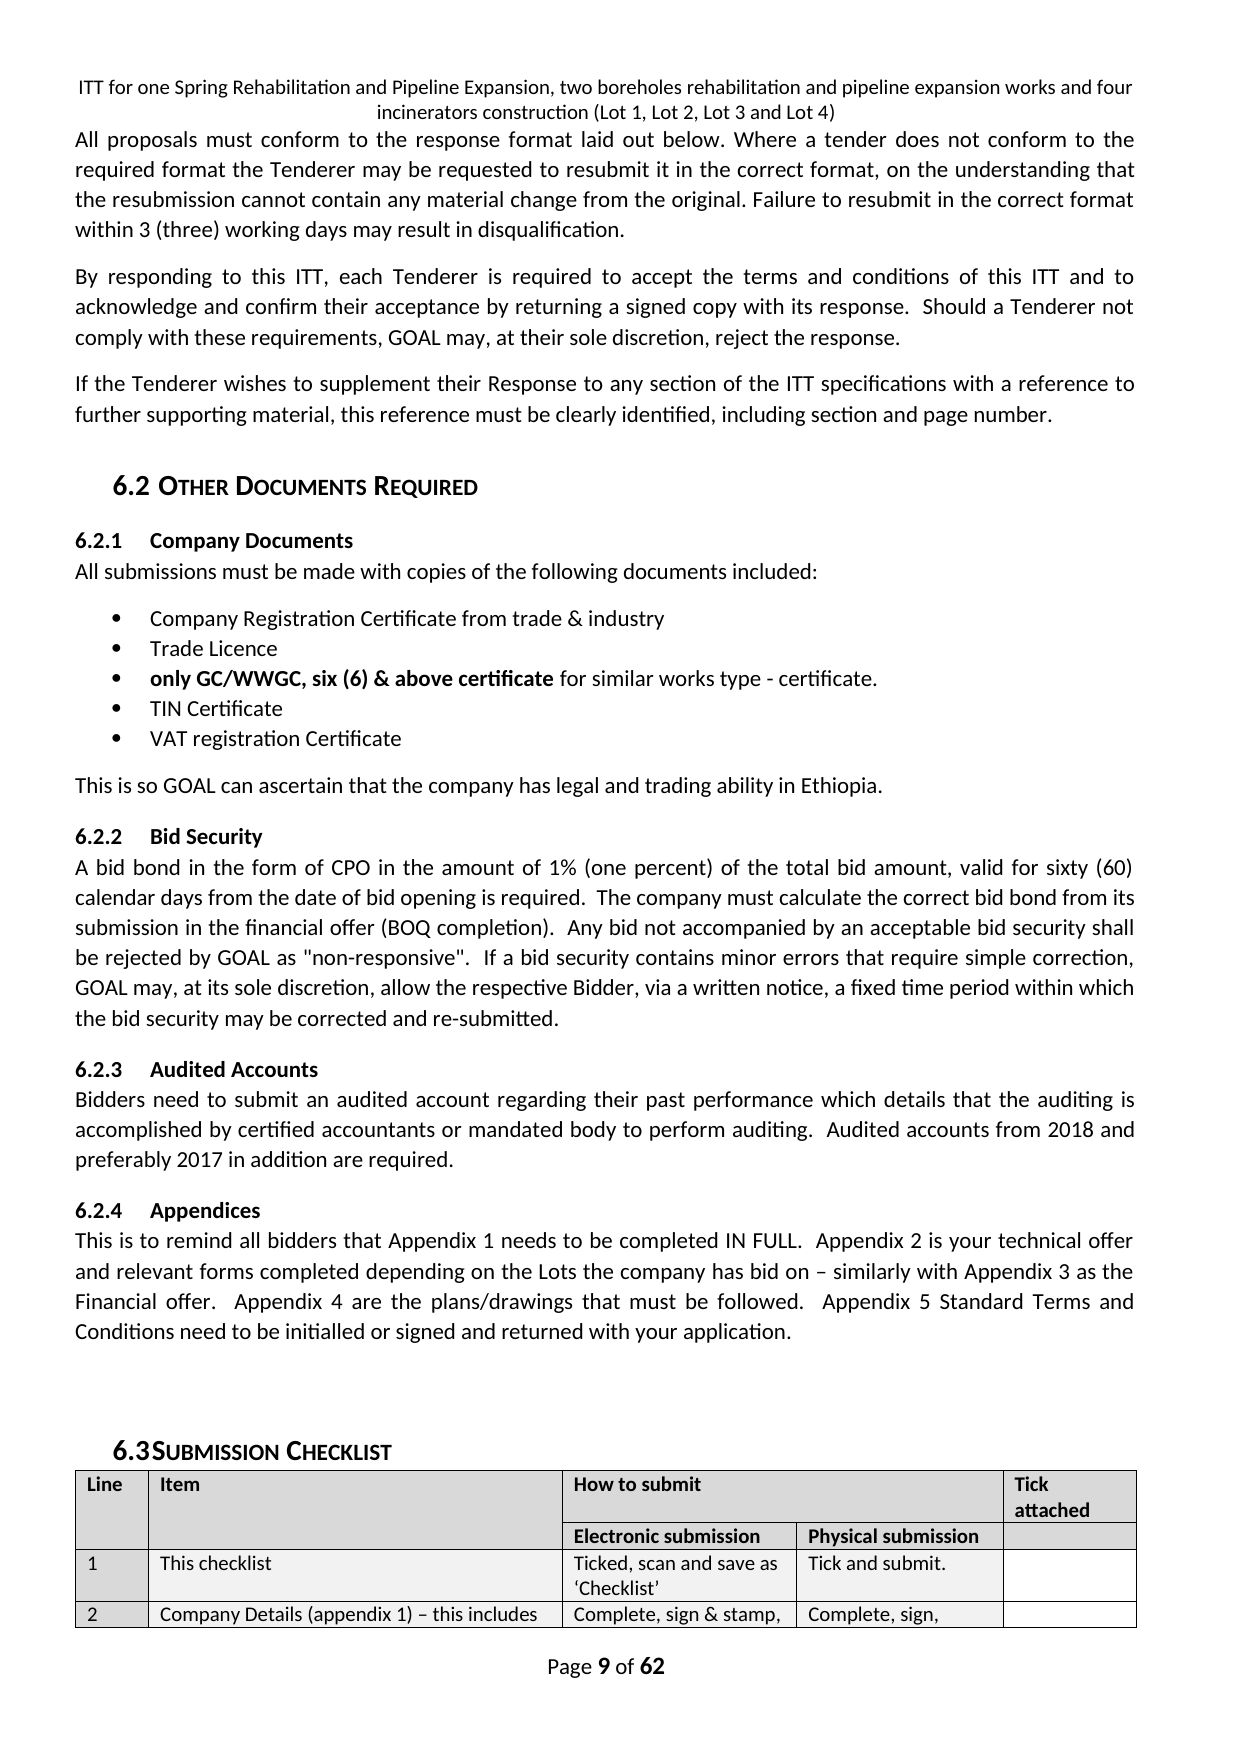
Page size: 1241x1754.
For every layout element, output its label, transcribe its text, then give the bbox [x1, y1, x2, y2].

table_cell This checklist [149, 1550, 562, 1601]
table_cell Electronic submission [563, 1523, 796, 1549]
list VAT registration Certificate [112, 724, 1137, 753]
subtitle Appendices [75, 1196, 1137, 1224]
table_cell [1004, 1523, 1136, 1549]
table_cell Ticked, scan and save as ‘Checklist’ [563, 1550, 796, 1601]
subtitle Audited Accounts [75, 1055, 1137, 1083]
table_cell [1004, 1602, 1136, 1627]
table_cell 2 [76, 1602, 148, 1627]
table_cell [1004, 1550, 1136, 1601]
table_cell Tick and submit. [797, 1550, 1003, 1601]
subtitle Company Documents [75, 527, 1137, 555]
text By responding to this ITT, each Tenderer is required to accept the terms and conditions of this ITT and to acknowledge and confirm their acceptance by returning a signed copy with its response. Should a Tenderer not comply with these requirements, GOAL may, at their sole discretion, reject the response. [75, 262, 1137, 351]
table_header Item [149, 1471, 562, 1549]
subtitle Submission Checklist [112, 1432, 1137, 1467]
table_header Line [76, 1471, 148, 1549]
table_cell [563, 1602, 796, 1627]
list Trade Licence [112, 634, 1137, 662]
table_cell 1 [76, 1550, 148, 1601]
text This is to remind all bidders that Appendix 1 needs to be completed IN FULL. Appendix 2 is your technical offer and relevant forms completed depending on the Lots the company has bid on – similarly with Appendix 3 as the Financial offer. Appendix 4 are the plans/drawings that must be followed. Appendix 5 Standard Terms and Conditions need to be initialled or signed and returned with your application. [75, 1227, 1137, 1345]
table_cell Physical submission [797, 1523, 1003, 1549]
table_header Tick attached [1004, 1471, 1136, 1522]
subtitle Bid Security [75, 822, 1137, 851]
text A bid bond in the form of CPO in the amount of 1% (one percent) of the total bid amount, valid for sixty (60) calendar days from the date of bid opening is required. The company must calculate the correct bid bond from its submission in the financial offer (BOQ completion). Any bid not accompanied by an acceptable bid security shall be rejected by GOAL as "non-responsive". If a bid security contains minor errors that require simple correction, GOAL may, at its sole discretion, allow the respective Bidder, via a written notice, a fixed time period within which the bid security may be corrected and re-submitted. [75, 853, 1137, 1032]
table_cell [149, 1602, 562, 1627]
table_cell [797, 1602, 1003, 1627]
list only GC/WWGC, six (6) & above certificate for similar works type - certificate. [112, 664, 1137, 692]
text If the Tenderer wishes to supplement their Response to any section of the ITT specifications with a reference to further supporting material, this reference must be clearly identified, including section and page number. [75, 369, 1137, 428]
text All proposals must conform to the response format laid out below. Where a tender does not conform to the required format the Tenderer may be requested to resubmit it in the correct format, on the understanding that the resubmission cannot contain any material change from the original. Failure to resubmit in the correct format within 3 (three) working days may result in disqualification. [75, 125, 1137, 243]
list Company Registration Certificate from trade & industry [112, 604, 1137, 632]
text Bidders need to submit an audited account regarding their past performance which details that the auditing is accomplished by certified accountants or mandated body to perform auditing. Audited accounts from 2018 and preferably 2017 in addition are required. [75, 1085, 1137, 1173]
table_header How to submit [563, 1471, 1003, 1522]
text All submissions must be made with copies of the following documents included: [75, 557, 1137, 585]
list TIN Certificate [112, 694, 1137, 722]
subtitle Other Documents Required [112, 467, 1137, 503]
text This is so GOAL can ascertain that the company has legal and trading ability in Ethiopia. [75, 771, 1137, 799]
